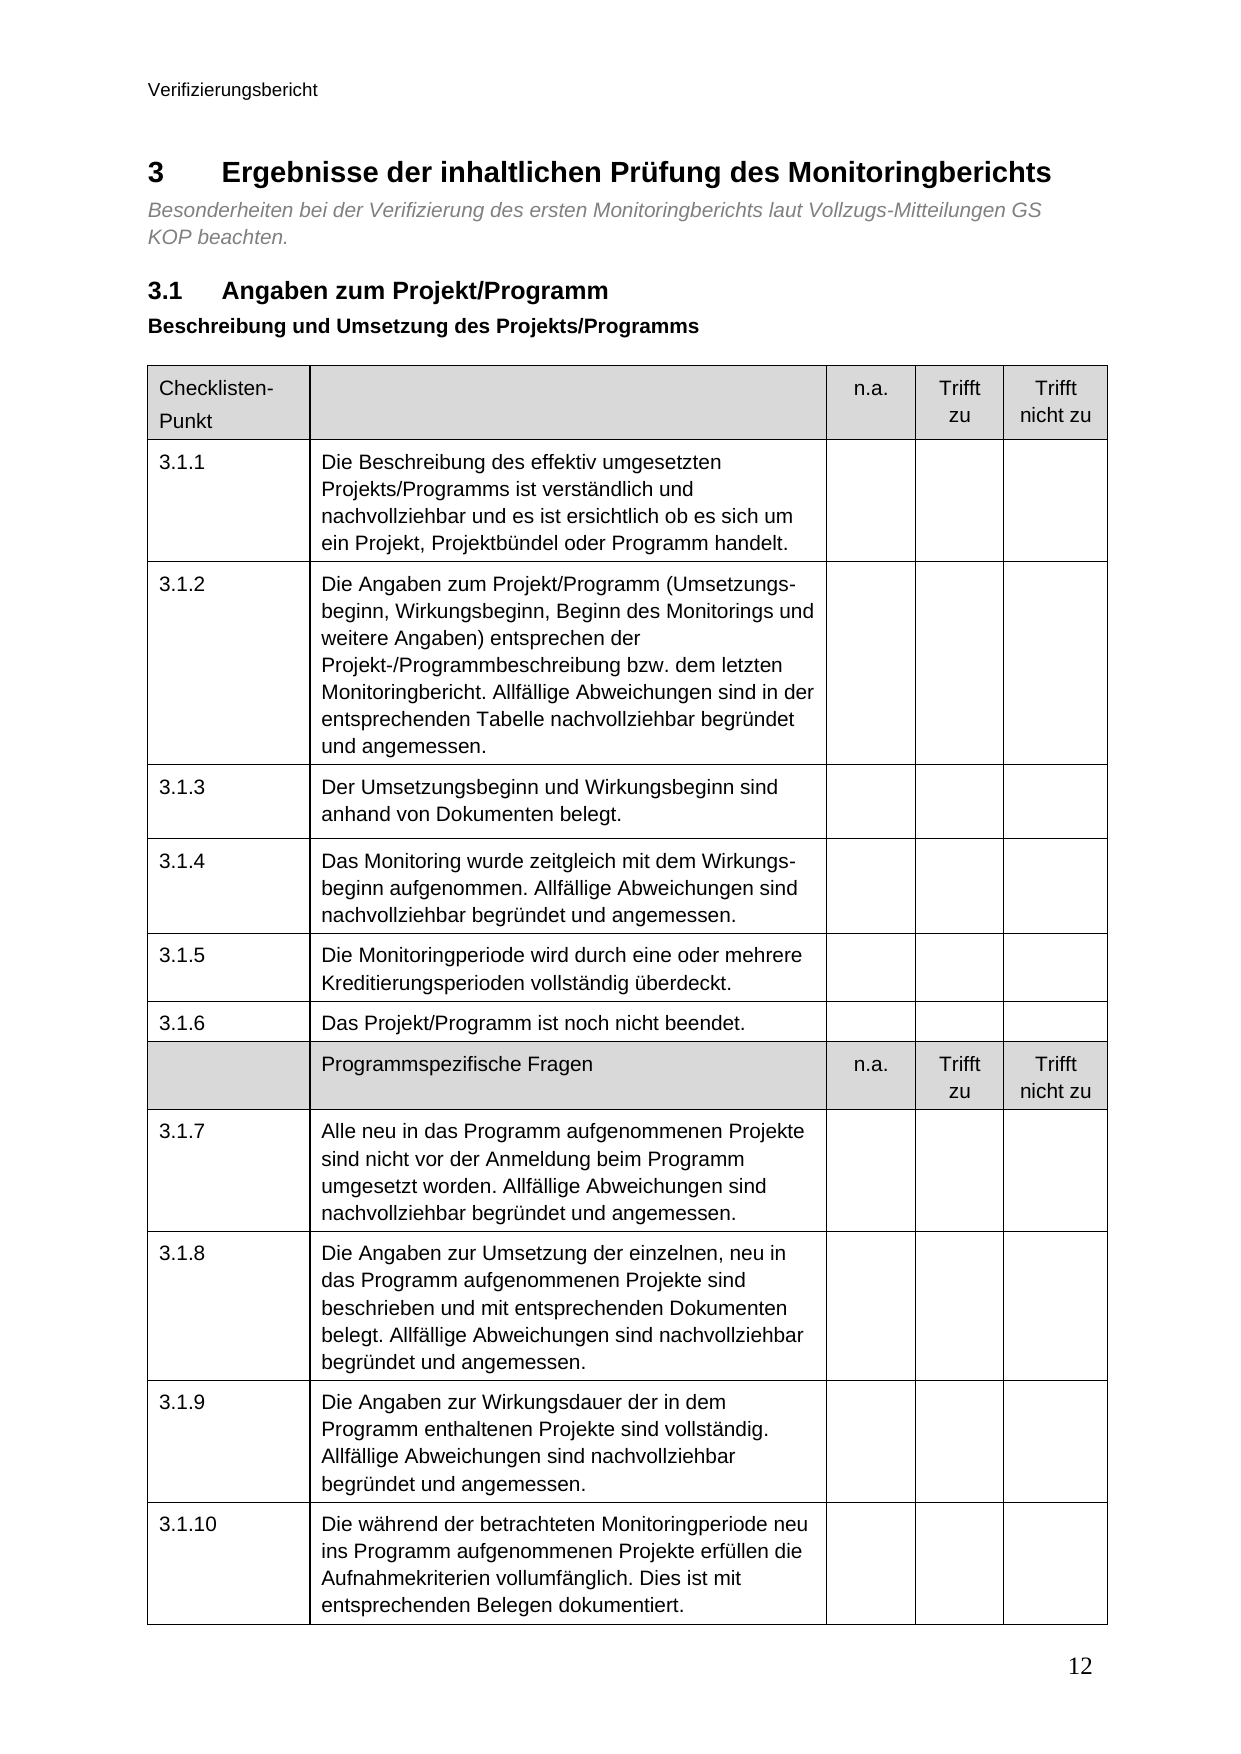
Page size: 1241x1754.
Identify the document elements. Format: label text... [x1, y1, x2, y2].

table_cell n.a. [827, 1042, 915, 1109]
table_cell 3.1.8 [148, 1232, 309, 1380]
table_cell 3.1.4 [148, 839, 309, 933]
table_cell [1004, 765, 1107, 838]
table_cell 3.1.2 [148, 562, 309, 764]
table_cell 3.1.1 [148, 440, 309, 561]
table_cell Alle neu in das Programm aufgenommenen Projekte sind nicht vor der Anmeldung beim Programm umgesetzt worden. Allfällige Abweichungen sind nachvollziehbar begründet und angemessen. [311, 1110, 826, 1231]
table_cell [1004, 1381, 1107, 1502]
table_cell [916, 440, 1003, 561]
table_cell [1004, 562, 1107, 764]
table_cell [916, 1232, 1003, 1380]
table_cell [1004, 1503, 1107, 1623]
text Besonderheiten bei der Verifizierung des ersten Monitoringberichts laut Vollzugs-Mitteilungen GS KOP beachten. [148, 195, 1093, 249]
table_cell [827, 1381, 915, 1502]
table_cell [1004, 1002, 1107, 1041]
table_cell Die Angaben zur Wirkungsdauer der in dem Programm enthaltenen Projekte sind vollständig. Allfällige Abweichungen sind nachvollziehbar begründet und angemessen. [311, 1381, 826, 1502]
table_cell [916, 562, 1003, 764]
table_cell Trifft nicht zu [1004, 1042, 1107, 1109]
table_cell [916, 1110, 1003, 1231]
table_cell [1004, 934, 1107, 1001]
table_cell [916, 1503, 1003, 1623]
table_cell [1004, 440, 1107, 561]
subtitle Angaben zum Projekt/Programm [148, 276, 1093, 305]
table_cell Programmspezifische Fragen [311, 1042, 826, 1109]
table_cell 3.1.10 [148, 1503, 309, 1623]
subtitle Ergebnisse der inhaltlichen Prüfung des Monitoringberichts [148, 155, 1093, 188]
table_cell [916, 1002, 1003, 1041]
table_cell Die Beschreibung des effektiv umgesetzten Projekts/Programms ist verständlich und nachvollziehbar und es ist ersichtlich ob es sich um ein Projekt, Projektbündel oder Programm handelt. [311, 440, 826, 561]
table_cell [827, 934, 915, 1001]
table_cell [827, 839, 915, 933]
table_header n.a. [827, 366, 915, 439]
table_cell [148, 1042, 309, 1109]
table_cell [916, 765, 1003, 838]
table_header Checklisten- Punkt [148, 366, 309, 439]
table_cell Der Umsetzungsbeginn und Wirkungsbeginn sind anhand von Dokumenten belegt. [311, 765, 826, 838]
table_cell Trifft zu [916, 1042, 1003, 1109]
table_cell Das Projekt/Programm ist noch nicht beendet. [311, 1002, 826, 1041]
table_cell Die Monitoringperiode wird durch eine oder mehrere Kreditierungsperioden vollständig überdeckt. [311, 934, 826, 1001]
table_cell [827, 1110, 915, 1231]
table_cell [827, 1503, 915, 1623]
table_cell [1004, 1110, 1107, 1231]
table_cell 3.1.9 [148, 1381, 309, 1502]
table_cell Die Angaben zur Umsetzung der einzelnen, neu in das Programm aufgenommenen Projekte sind beschrieben und mit entsprechenden Dokumenten belegt. Allfällige Abweichungen sind nachvollziehbar begründet und angemessen. [311, 1232, 826, 1380]
table_header Trifft zu [916, 366, 1003, 439]
table_cell [916, 934, 1003, 1001]
table_cell [1004, 1232, 1107, 1380]
table_cell [827, 440, 915, 561]
table_cell [1004, 839, 1107, 933]
table_cell [827, 562, 915, 764]
table_cell 3.1.3 [148, 765, 309, 838]
table_cell Die Angaben zum Projekt/Programm (Umsetzungsbeginn, Wirkungsbeginn, Beginn des Monitorings und weitere Angaben) entsprechen der Projekt-/Programmbeschreibung bzw. dem letzten Monitoringbericht. Allfällige Abweichungen sind in der entsprechenden Tabelle nachvollziehbar begründet und angemessen. [311, 562, 826, 764]
table_cell 3.1.6 [148, 1002, 309, 1041]
table_cell Die während der betrachteten Monitoringperiode neu ins Programm aufgenommenen Projekte erfüllen die Aufnahmekriterien vollumfänglich. Dies ist mit entsprechenden Belegen dokumentiert. [311, 1503, 826, 1623]
table_cell [827, 1232, 915, 1380]
text Beschreibung und Umsetzung des Projekts/Programms [148, 311, 1093, 338]
table_header Trifft nicht zu [1004, 366, 1107, 439]
table_cell 3.1.5 [148, 934, 309, 1001]
table_cell [916, 839, 1003, 933]
table_cell Das Monitoring wurde zeitgleich mit dem Wirkungsbeginn aufgenommen. Allfällige Abweichungen sind nachvollziehbar begründet und angemessen. [311, 839, 826, 933]
table_cell 3.1.7 [148, 1110, 309, 1231]
table_cell [827, 765, 915, 838]
table_cell [916, 1381, 1003, 1502]
table_cell [827, 1002, 915, 1041]
table_header [311, 366, 826, 439]
